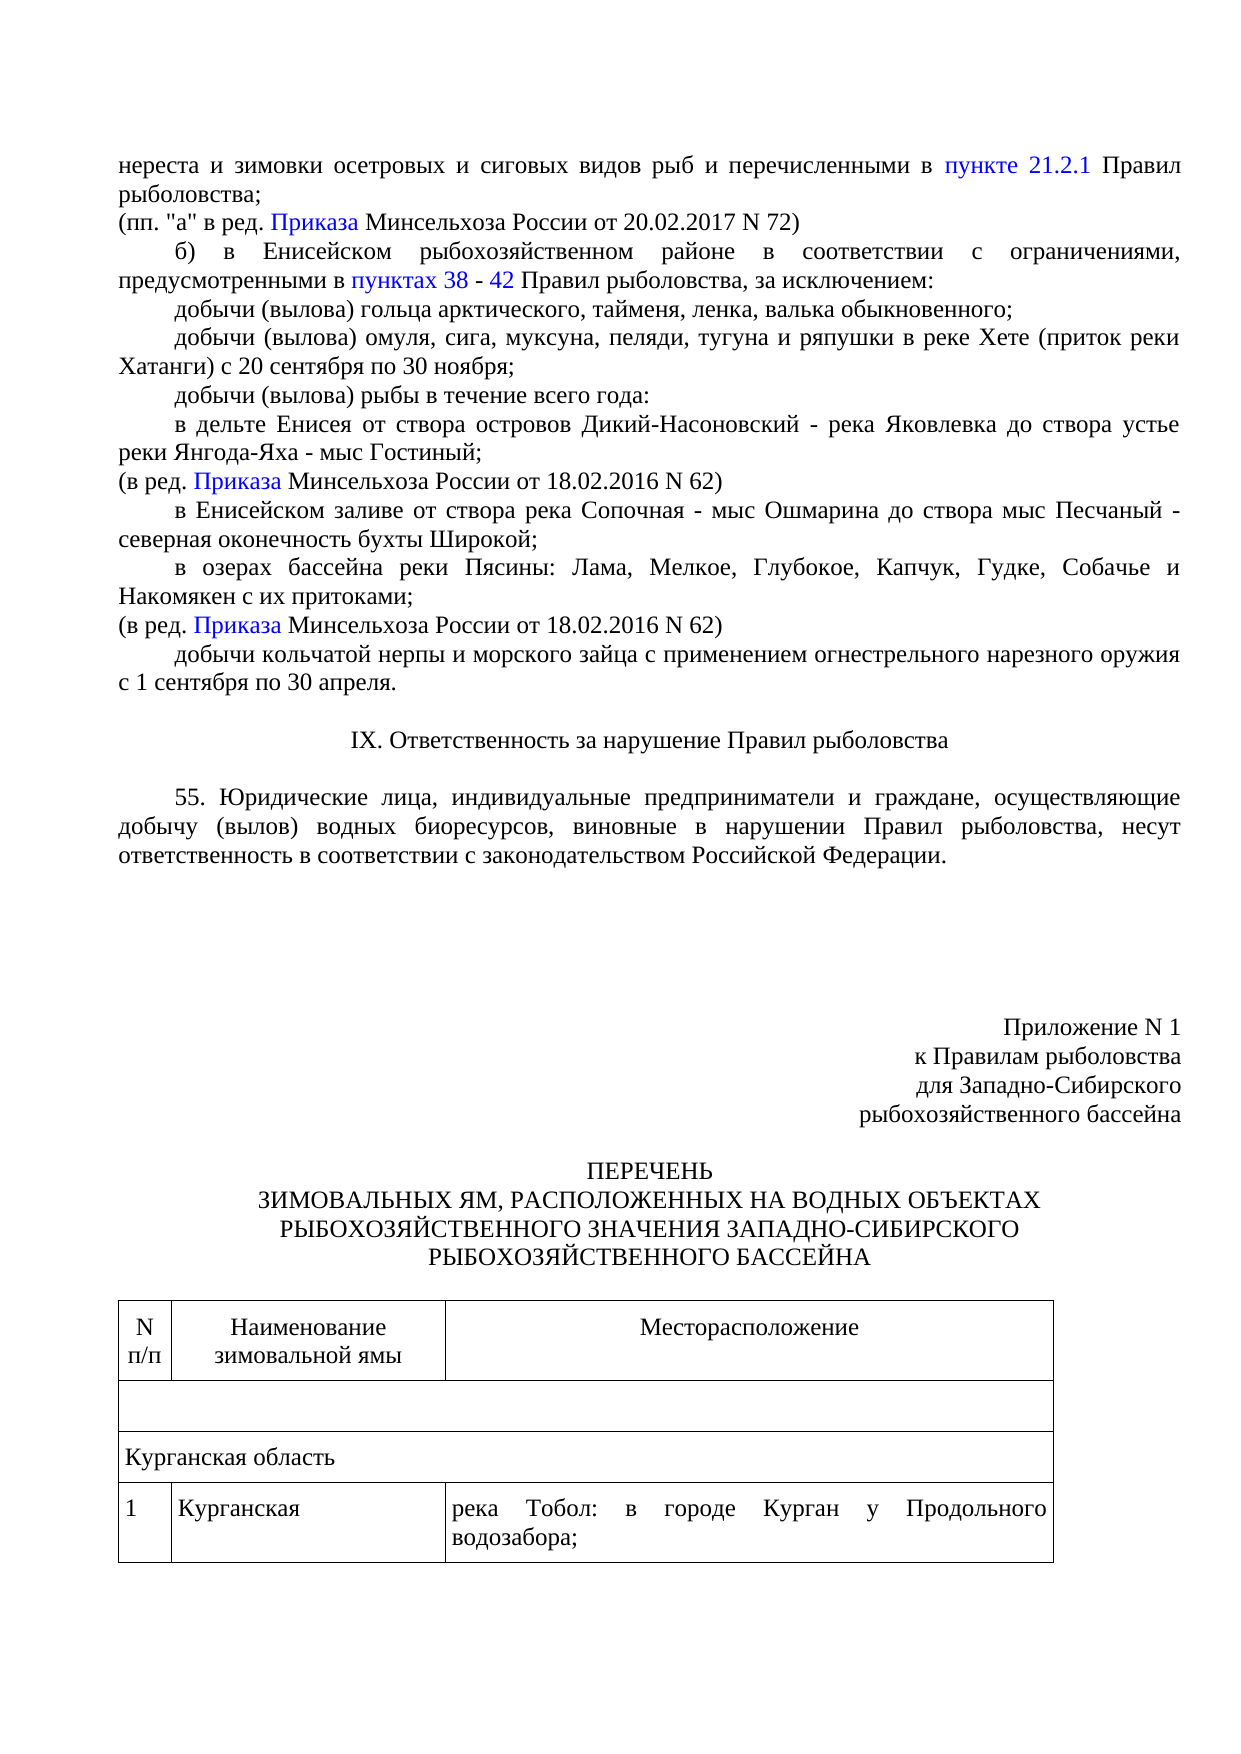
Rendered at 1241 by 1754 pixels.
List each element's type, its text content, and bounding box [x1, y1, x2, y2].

text к Правилам рыболовства [118, 1041, 1181, 1070]
table_cell Курганская [172, 1483, 445, 1562]
text Приложение N 1 [118, 1012, 1181, 1041]
text добычи (вылова) гольца арктического, тайменя, ленка, валька обыкновенного; [118, 294, 1181, 322]
text ПЕРЕЧЕНЬ [118, 1156, 1181, 1185]
text б) в Енисейском рыбохозяйственном районе в соответствии с ограничениями, предусмотренными в пунктах 38 - 42 Правил рыболовства, за исключением: [118, 236, 1181, 294]
text рыбохозяйственного бассейна [118, 1099, 1181, 1127]
table_cell Курганская область [119, 1432, 1053, 1482]
text в озерах бассейна реки Пясины: Лама, Мелкое, Глубокое, Капчук, Гудке, Собачье и Накомякен с их притоками; [118, 552, 1181, 610]
table_header Наименование зимовальной ямы [172, 1301, 445, 1380]
text для Западно-Сибирского [118, 1070, 1181, 1099]
table_cell 1 [119, 1483, 171, 1562]
table_header N п/п [119, 1301, 171, 1380]
table_cell река Тобол: в городе Курган у Продольного водозабора; [446, 1483, 1053, 1562]
text 55. Юридические лица, индивидуальные предприниматели и граждане, осуществляющие добычу (вылов) водных биоресурсов, виновные в нарушении Правил рыболовства, несут ответственность в соответствии с законодательством Российской Федерации. [118, 782, 1181, 869]
text в дельте Енисея от створа островов Дикий-Насоновский - река Яковлевка до створа устье реки Янгода-Яха - мыс Гостиный; [118, 409, 1181, 466]
text (в ред. Приказа Минсельхоза России от 18.02.2016 N 62) [118, 610, 1181, 639]
text добычи кольчатой нерпы и морского зайца с применением огнестрельного нарезного оружия с 1 сентября по 30 апреля. [118, 639, 1181, 696]
text в Енисейском заливе от створа река Сопочная - мыс Ошмарина до створа мыс Песчаный - северная оконечность бухты Широкой; [118, 495, 1181, 552]
text добычи (вылова) рыбы в течение всего года: [118, 380, 1181, 409]
text IX. Ответственность за нарушение Правил рыболовства [118, 725, 1181, 754]
text РЫБОХОЗЯЙСТВЕННОГО БАССЕЙНА [118, 1242, 1181, 1271]
table_header Месторасположение [446, 1301, 1053, 1380]
text РЫБОХОЗЯЙСТВЕННОГО ЗНАЧЕНИЯ ЗАПАДНО-СИБИРСКОГО [118, 1214, 1181, 1242]
table_cell [119, 1381, 1053, 1431]
text добычи (вылова) омуля, сига, муксуна, пеляди, тугуна и ряпушки в реке Хете (приток реки Хатанги) с 20 сентября по 30 ноября; [118, 322, 1181, 380]
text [118, 150, 1181, 207]
text ЗИМОВАЛЬНЫХ ЯМ, РАСПОЛОЖЕННЫХ НА ВОДНЫХ ОБЪЕКТАХ [118, 1185, 1181, 1214]
text (пп. "а" в ред. Приказа Минсельхоза России от 20.02.2017 N 72) [118, 207, 1181, 236]
text (в ред. Приказа Минсельхоза России от 18.02.2016 N 62) [118, 466, 1181, 495]
